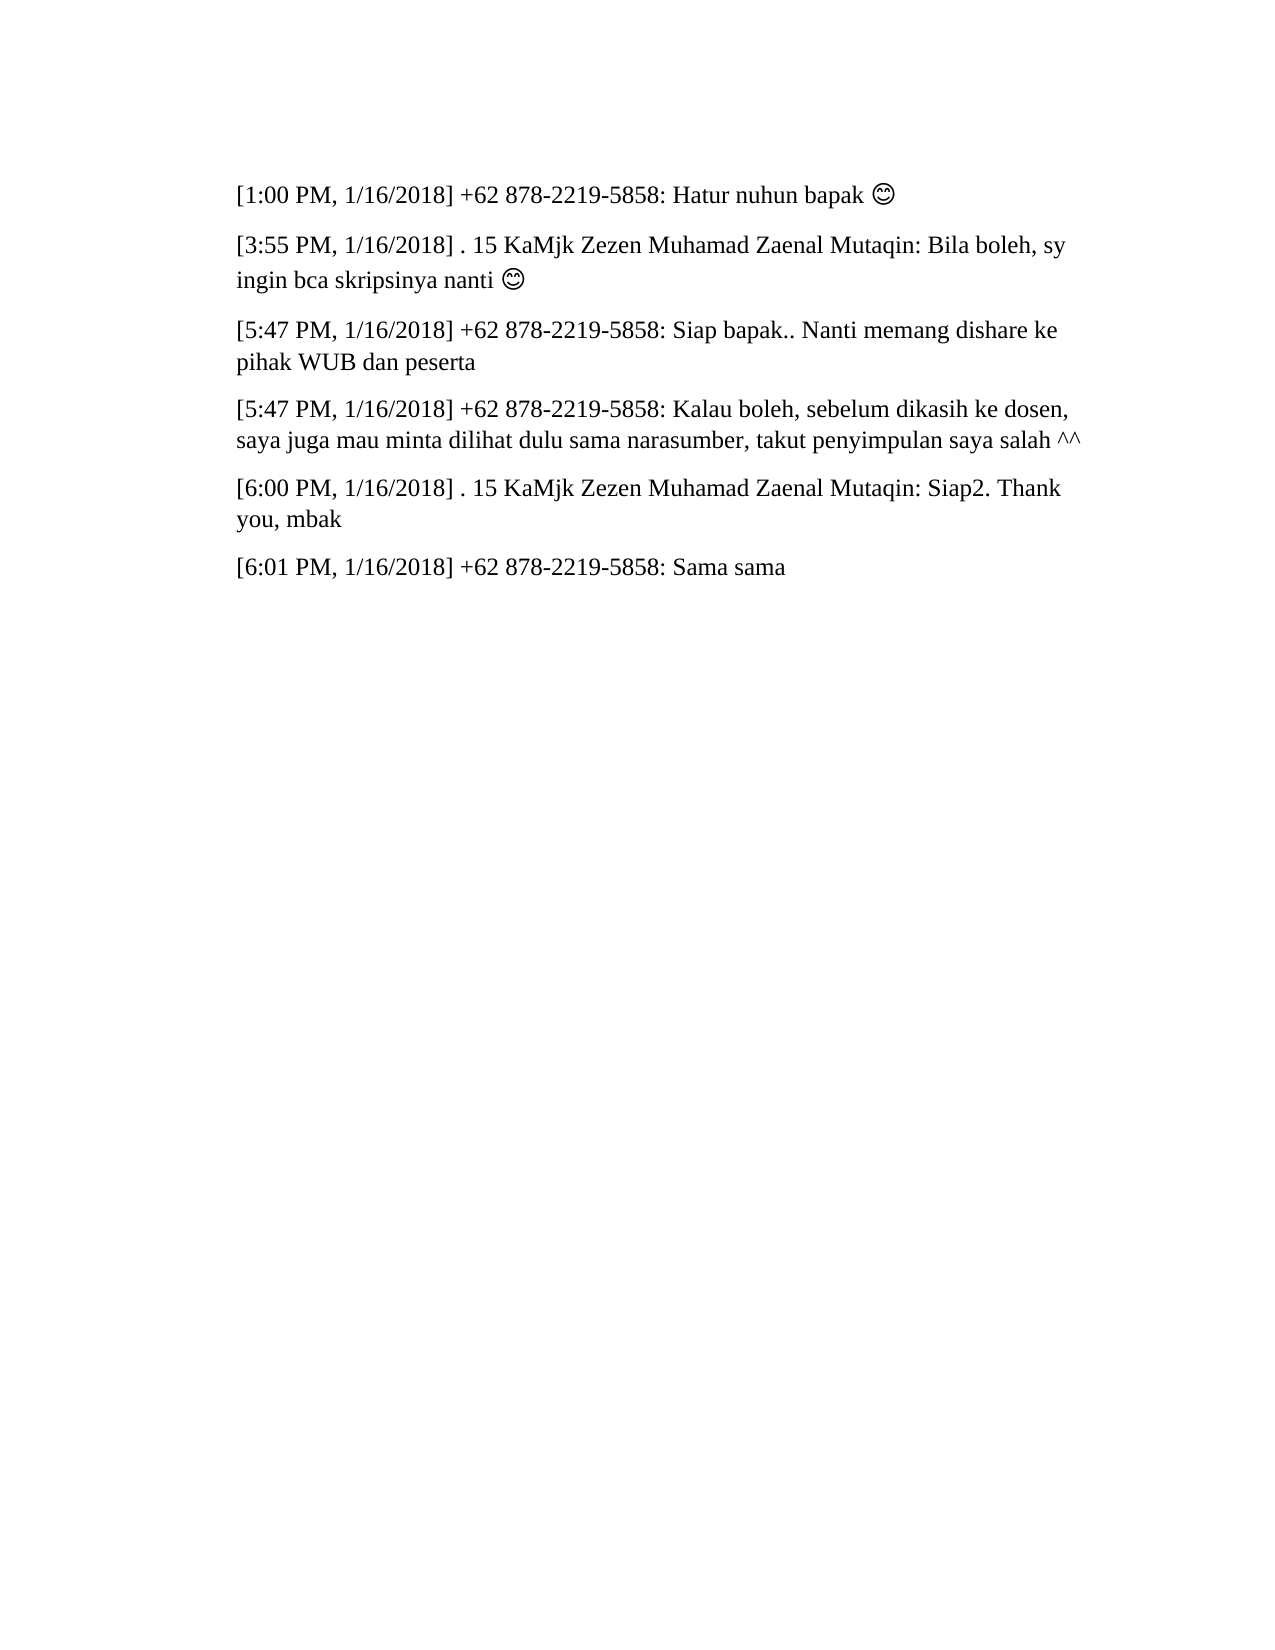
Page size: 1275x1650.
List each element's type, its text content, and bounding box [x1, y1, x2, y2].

text [5:47 PM, 1/16/2018] +62 878-2219-5858: Kalau boleh, sebelum dikasih ke dosen, saya juga mau minta dilihat dulu sama narasumber, takut penyimpulan saya salah ^^ [236, 394, 1098, 454]
text [5:47 PM, 1/16/2018] +62 878-2219-5858: Siap bapak.. Nanti memang dishare ke pihak WUB dan peserta [236, 316, 1098, 375]
text [6:01 PM, 1/16/2018] +62 878-2219-5858: Sama sama [236, 552, 1098, 581]
text [3:55 PM, 1/16/2018] . 15 KaMjk Zezen Muhamad Zaenal Mutaqin: Bila boleh, sy ingin bca skripsinya nanti 😊 [236, 231, 1098, 296]
text [6:00 PM, 1/16/2018] . 15 KaMjk Zezen Muhamad Zaenal Mutaqin: Siap2. Thank you, mbak [236, 473, 1098, 533]
text [1:00 PM, 1/16/2018] +62 878-2219-5858: Hatur nuhun bapak 😊🙏 [236, 177, 1098, 211]
